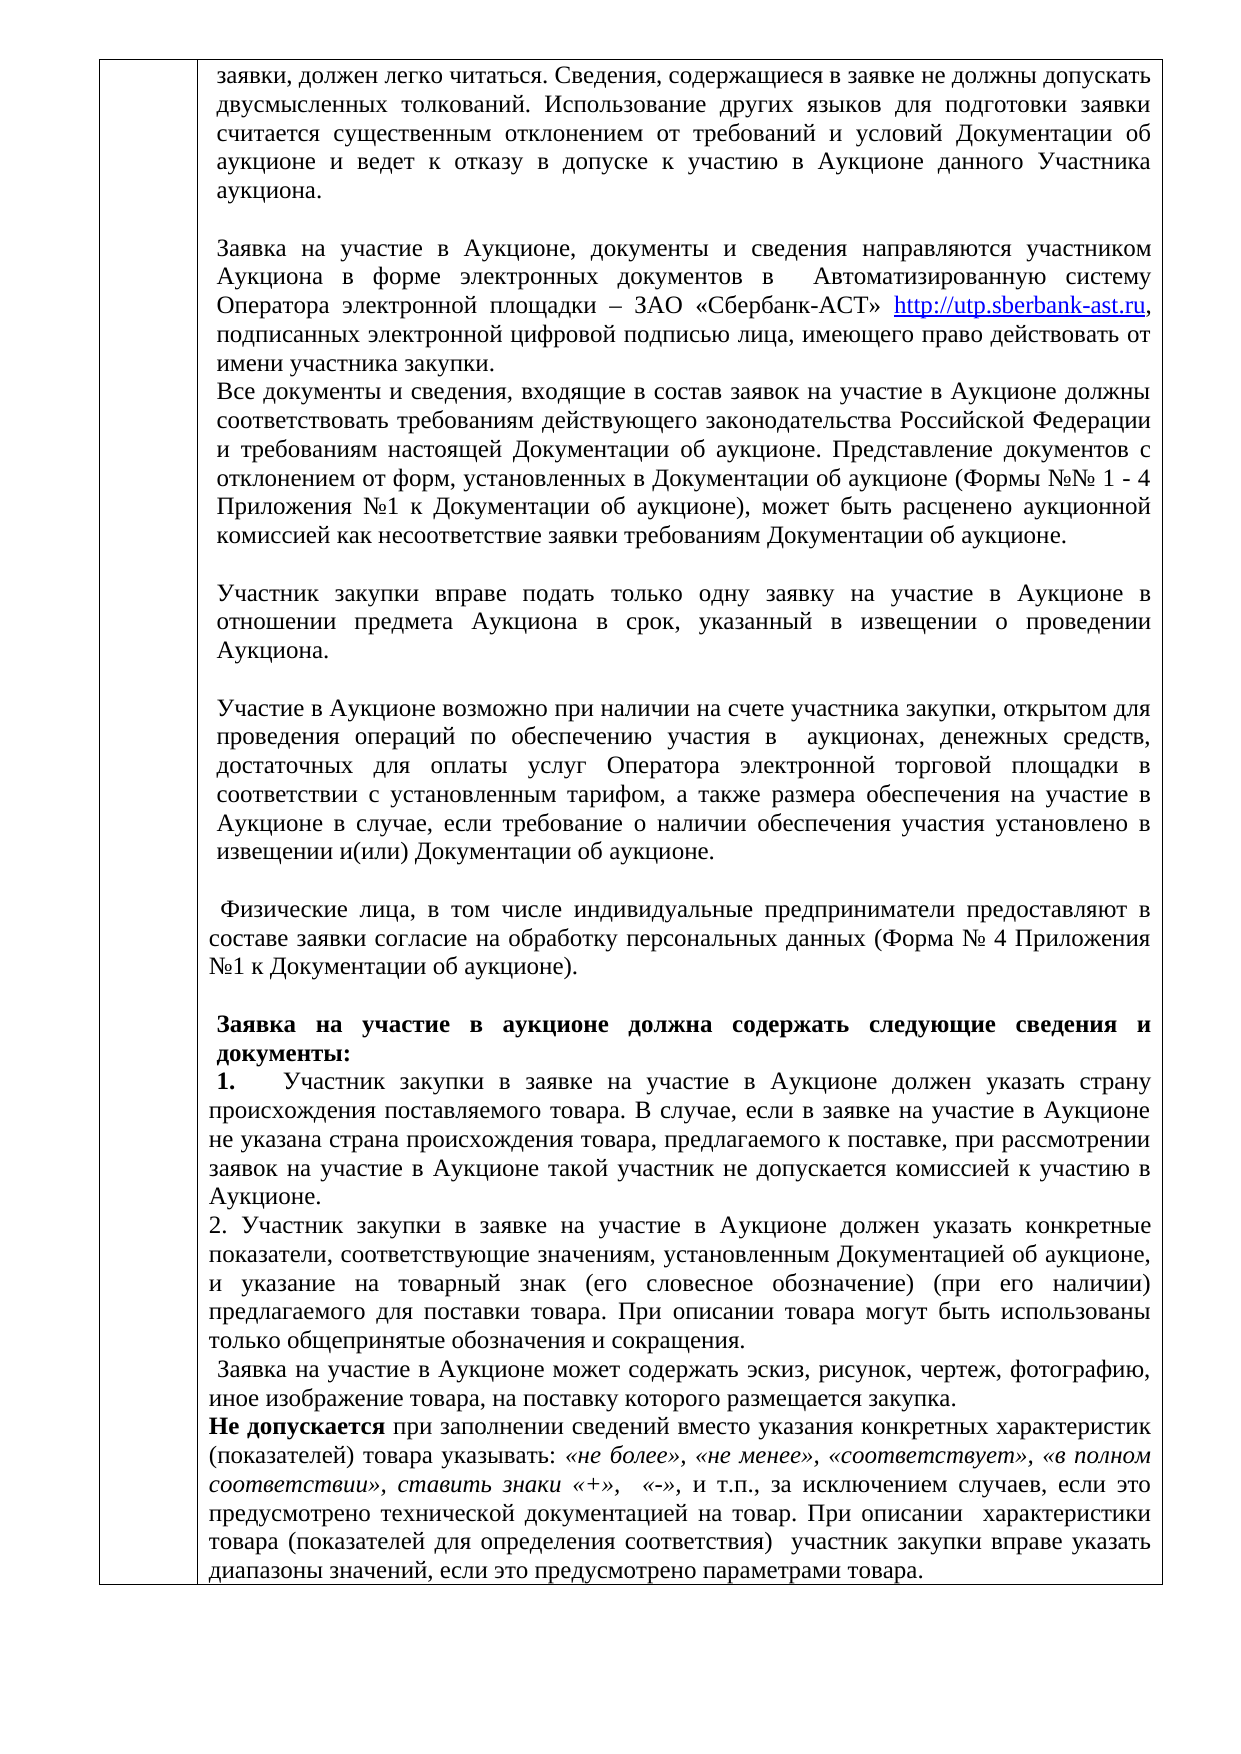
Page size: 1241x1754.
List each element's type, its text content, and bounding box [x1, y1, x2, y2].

table_cell 8 [100, 60, 197, 1584]
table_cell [198, 60, 1162, 1584]
